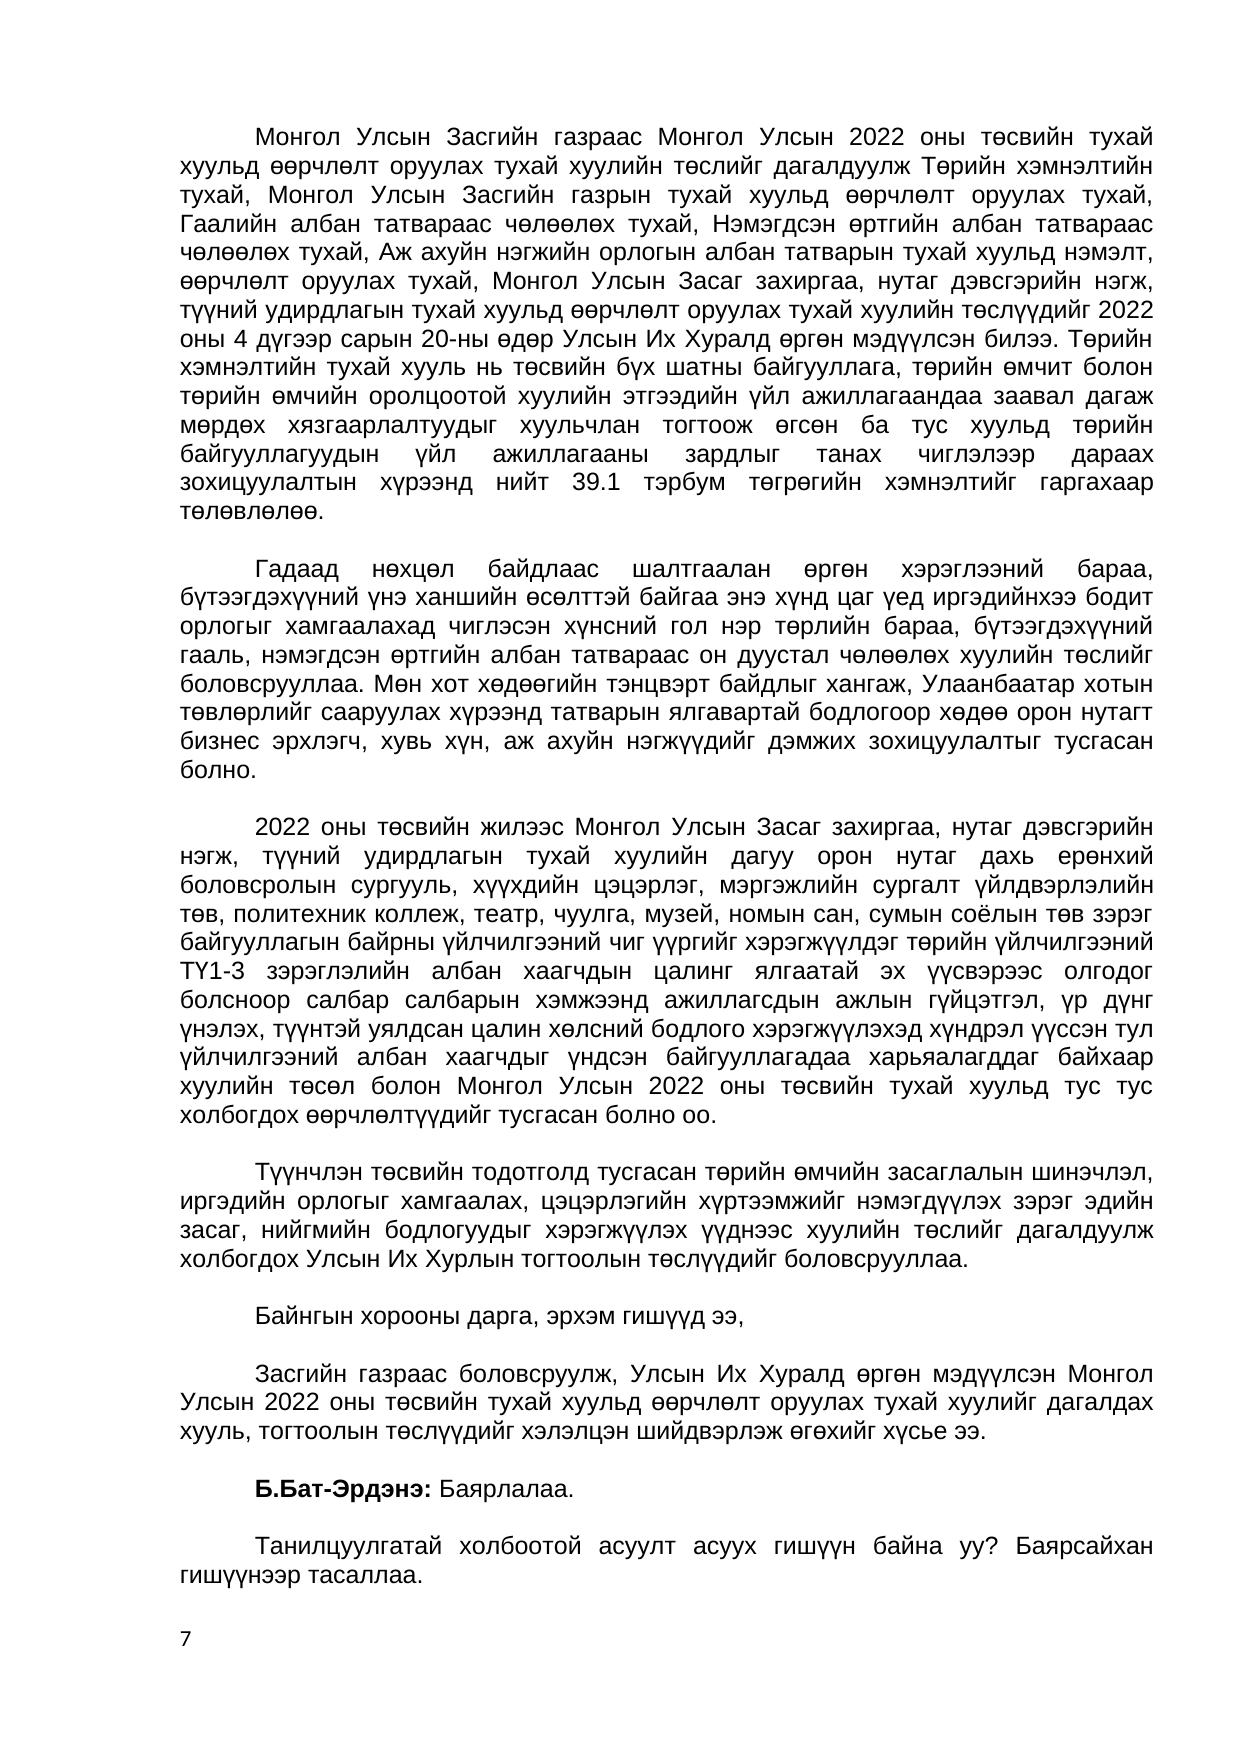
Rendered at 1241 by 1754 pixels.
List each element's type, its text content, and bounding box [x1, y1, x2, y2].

text Танилцуулгатай холбоотой асуулт асуух гишүүн байна уу? Баярсайхан гишүүнээр тасаллаа. [179, 1531, 1155, 1588]
text Түүнчлэн төсвийн тодотголд тусгасан төрийн өмчийн засаглалын шинэчлэл, иргэдийн орлогыг хамгаалах, цэцэрлэгийн хүртээмжийг нэмэгдүүлэх зэрэг эдийн засаг, нийгмийн бодлогуудыг хэрэгжүүлэх үүднээс хуулийн төслийг дагалдуулж холбогдох Улсын Их Хурлын тогтоолын төслүүдийг боловсрууллаа. [179, 1157, 1155, 1272]
text Монгол Улсын Засгийн газраас Монгол Улсын 2022 оны төсвийн тухай хуульд өөрчлөлт оруулах тухай хуулийн төслийг дагалдуулж Төрийн хэмнэлтийн тухай, Монгол Улсын Засгийн газрын тухай хуульд өөрчлөлт оруулах тухай, Гаалийн албан татвараас чөлөөлөх тухай, Нэмэгдсэн өртгийн албан татвараас чөлөөлөх тухай, Аж ахуйн нэгжийн орлогын албан татварын тухай хуульд нэмэлт, өөрчлөлт оруулах тухай, Монгол Улсын Засаг захиргаа, нутаг дэвсгэрийн нэгж, түүний удирдлагын тухай хуульд өөрчлөлт оруулах тухай хуулийн төслүүдийг 2022 оны 4 дүгээр сарын 20-ны өдөр Улсын Их Хуралд өргөн мэдүүлсэн билээ. Төрийн хэмнэлтийн тухай хууль нь төсвийн бүх шатны байгууллага, төрийн өмчит болон төрийн өмчийн оролцоотой хуулийн этгээдийн үйл ажиллагаандаа заавал дагаж мөрдөх хязгаарлалтуудыг хуульчлан тогтоож өгсөн ба тус хуульд төрийн байгууллагуудын үйл ажиллагааны зардлыг танах чиглэлээр дараах зохицуулалтын хүрээнд нийт 39.1 тэрбум төгрөгийн хэмнэлтийг гаргахаар төлөвлөлөө. [179, 122, 1155, 525]
text 2022 оны төсвийн жилээс Монгол Улсын Засаг захиргаа, нутаг дэвсгэрийн нэгж, түүний удирдлагын тухай хуулийн дагуу орон нутаг дахь ерөнхий боловсролын сургууль, хүүхдийн цэцэрлэг, мэргэжлийн сургалт үйлдвэрлэлийн төв, политехник коллеж, театр, чуулга, музей, номын сан, сумын соёлын төв зэрэг байгууллагын байрны үйлчилгээний чиг үүргийг хэрэгжүүлдэг төрийн үйлчилгээний ТҮ1-3 зэрэглэлийн албан хаагчдын цалинг ялгаатай эх үүсвэрээс олгодог болсноор салбар салбарын хэмжээнд ажиллагсдын ажлын гүйцэтгэл, үр дүнг үнэлэх, түүнтэй уялдсан цалин хөлсний бодлого хэрэгжүүлэхэд хүндрэл үүссэн тул үйлчилгээний албан хаагчдыг үндсэн байгууллагадаа харьяалагддаг байхаар хуулийн төсөл болон Монгол Улсын 2022 оны төсвийн тухай хуульд тус тус холбогдох өөрчлөлтүүдийг тусгасан болно оо. [179, 812, 1155, 1128]
text Байнгын хорооны дарга, эрхэм гишүүд ээ, [179, 1301, 1155, 1330]
text Б.Бат-Эрдэнэ: Баярлалаа. [179, 1473, 1155, 1502]
text Гадаад нөхцөл байдлаас шалтгаалан өргөн хэрэглээний бараа, бүтээгдэхүүний үнэ ханшийн өсөлттэй байгаа энэ хүнд цаг үед иргэдийнхээ бодит орлогыг хамгаалахад чиглэсэн хүнсний гол нэр төрлийн бараа, бүтээгдэхүүний гааль, нэмэгдсэн өртгийн албан татвараас он дуустал чөлөөлөх хуулийн төслийг боловсрууллаа. Мөн хот хөдөөгийн тэнцвэрт байдлыг хангаж, Улаанбаатар хотын төвлөрлийг сааруулах хүрээнд татварын ялгавартай бодлогоор хөдөө орон нутагт бизнес эрхлэгч, хувь хүн, аж ахуйн нэгжүүдийг дэмжих зохицуулалтыг тусгасан болно. [179, 553, 1155, 783]
text Засгийн газраас боловсруулж, Улсын Их Хуралд өргөн мэдүүлсэн Монгол Улсын 2022 оны төсвийн тухай хуульд өөрчлөлт оруулах тухай хуулийг дагалдах хууль, тогтоолын төслүүдийг хэлэлцэн шийдвэрлэж өгөхийг хүсье ээ. [179, 1358, 1155, 1445]
